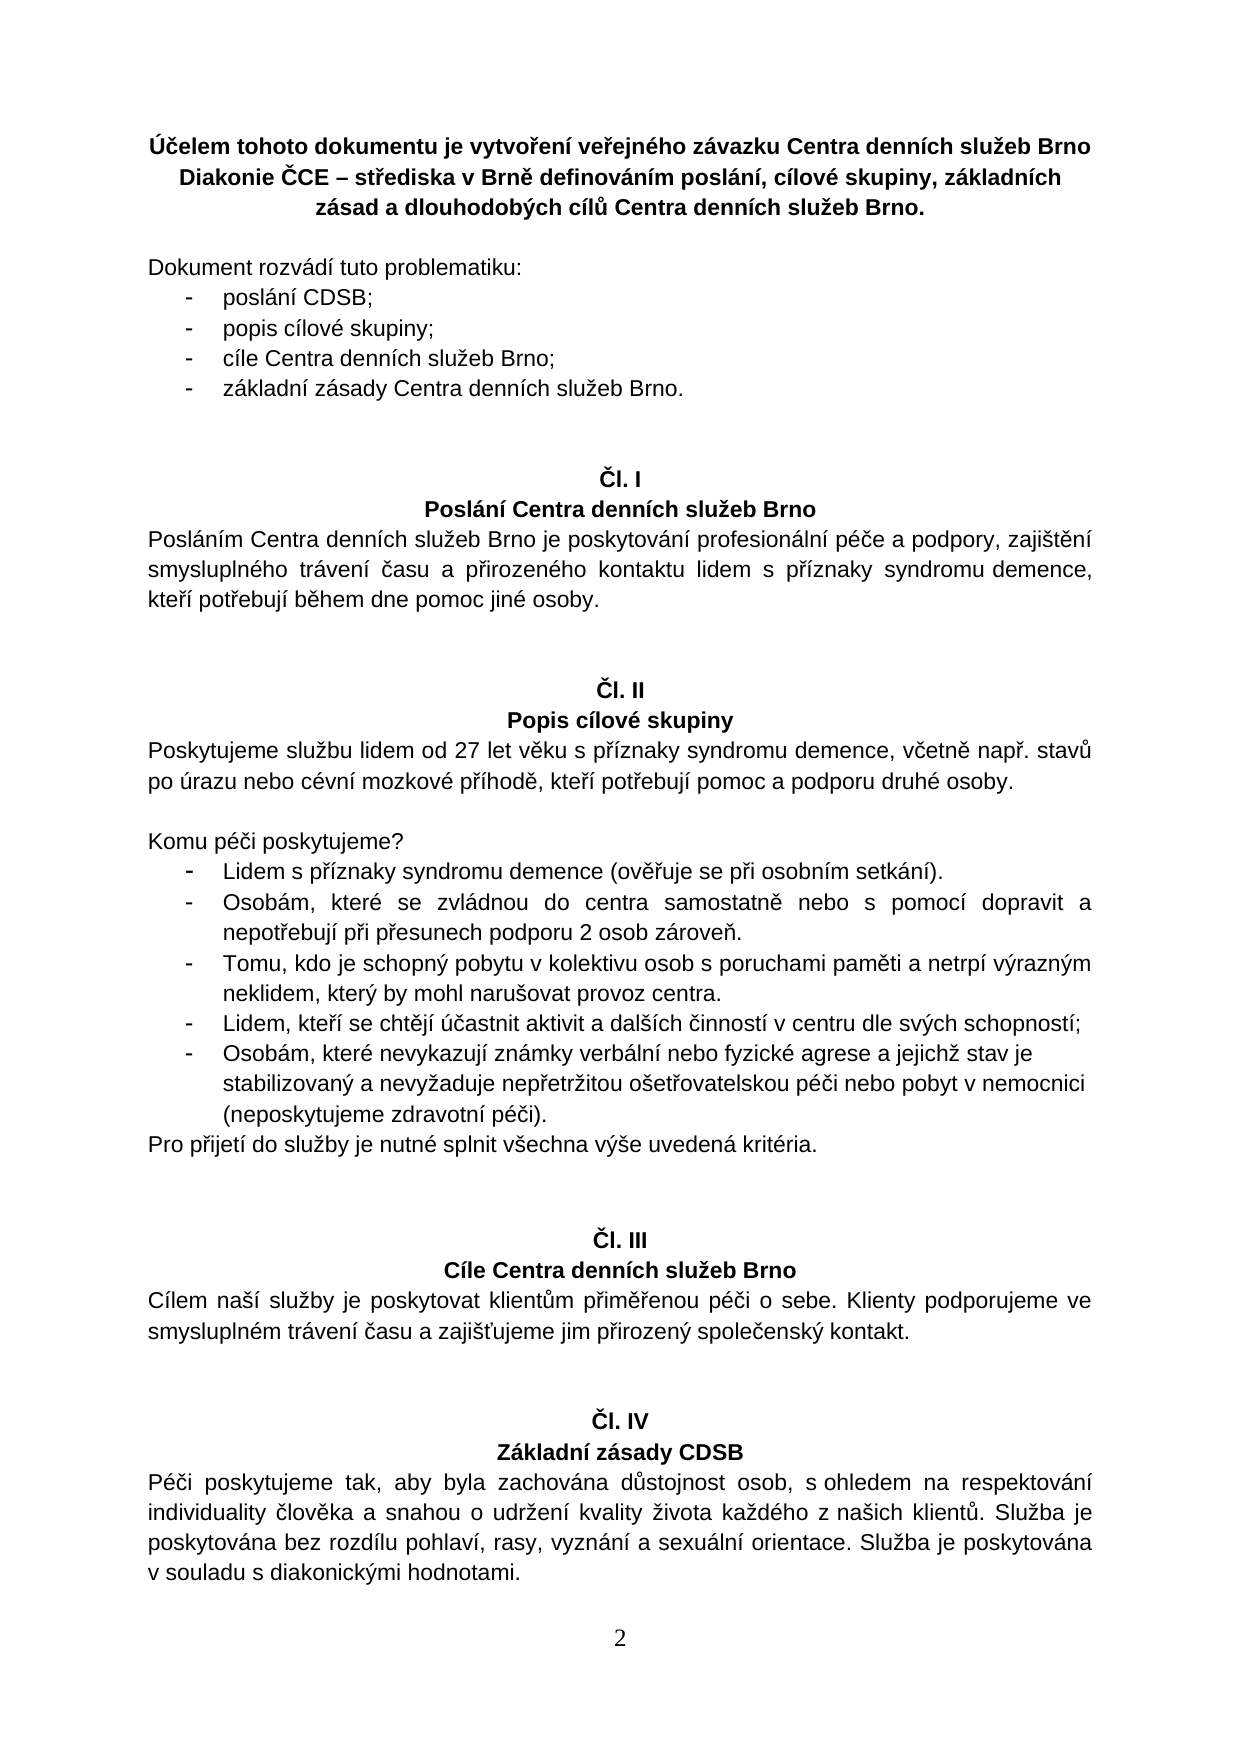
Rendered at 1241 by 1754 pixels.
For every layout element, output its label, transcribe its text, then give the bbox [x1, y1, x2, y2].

text Pro přijetí do služby je nutné splnit všechna výše uvedená kritéria. [148, 1131, 1093, 1157]
text Základní zásady CDSB [148, 1438, 1093, 1465]
list základní zásady Centra denních služeb Brno. [185, 375, 1093, 401]
list poslání CDSB; [185, 284, 1093, 311]
list cíle Centra denních služeb Brno; [185, 345, 1093, 371]
subtitle Čl. IV [148, 1408, 1093, 1435]
text Komu péči poskytujeme? [148, 828, 1093, 854]
text Posláním Centra denních služeb Brno je poskytování profesionální péče a podpory, zajištění smysluplného trávení času a přirozeného kontaktu lidem s příznaky syndromu demence, kteří potřebují během dne pomoc jiné osoby. [148, 526, 1093, 613]
list Osobám, které nevykazují známky verbální nebo fyzické agrese a jejichž stav je stabilizovaný a nevyžaduje nepřetržitou ošetřovatelskou péči nebo pobyt v nemocnici (neposkytujeme zdravotní péči). [185, 1040, 1093, 1127]
text Péči poskytujeme tak, aby byla zachována důstojnost osob, s ohledem na respektování individuality člověka a snahou o udržení kvality života každého z našich klientů. Služba je poskytována bez rozdílu pohlaví, rasy, vyznání a sexuální orientace. Služba je poskytována v souladu s diakonickými hodnotami. [148, 1469, 1093, 1586]
text Cílem naší služby je poskytovat klientům přiměřenou péči o sebe. Klienty podporujeme ve smysluplném trávení času a zajišťujeme jim přirozený společenský kontakt. [148, 1287, 1093, 1344]
list Tomu, kdo je schopný pobytu v kolektivu osob s poruchami paměti a netrpí výrazným neklidem, který by mohl narušovat provoz centra. [185, 949, 1093, 1006]
list Osobám, které se zvládnou do centra samostatně nebo s pomocí dopravit a nepotřebují při přesunech podporu 2 osob zároveň. [185, 889, 1093, 946]
text Čl. III [148, 1227, 1093, 1253]
text Poskytujeme službu lidem od 27 let věku s příznaky syndromu demence, včetně např. stavů po úrazu nebo cévní mozkové příhodě, kteří potřebují pomoc a podporu druhé osoby. [148, 737, 1093, 794]
text Popis cílové skupiny [148, 707, 1093, 734]
list Lidem, kteří se chtějí účastnit aktivit a dalších činností v centru dle svých schopností; [185, 1010, 1093, 1036]
text Dokument rozvádí tuto problematiku: [148, 254, 1093, 281]
subtitle Poslání Centra denních služeb Brno [148, 496, 1093, 522]
list Lidem s příznaky syndromu demence (ověřuje se při osobním setkání). [185, 858, 1093, 885]
subtitle Čl. II [148, 677, 1093, 703]
subtitle Čl. I [148, 466, 1093, 492]
text Účelem tohoto dokumentu je vytvoření veřejného závazku Centra denních služeb Brno Diakonie ČCE – střediska v Brně definováním poslání, cílové skupiny, základních zásad a dlouhodobých cílů Centra denních služeb Brno. [148, 133, 1093, 220]
list popis cílové skupiny; [185, 314, 1093, 341]
text Cíle Centra denních služeb Brno [148, 1257, 1093, 1284]
